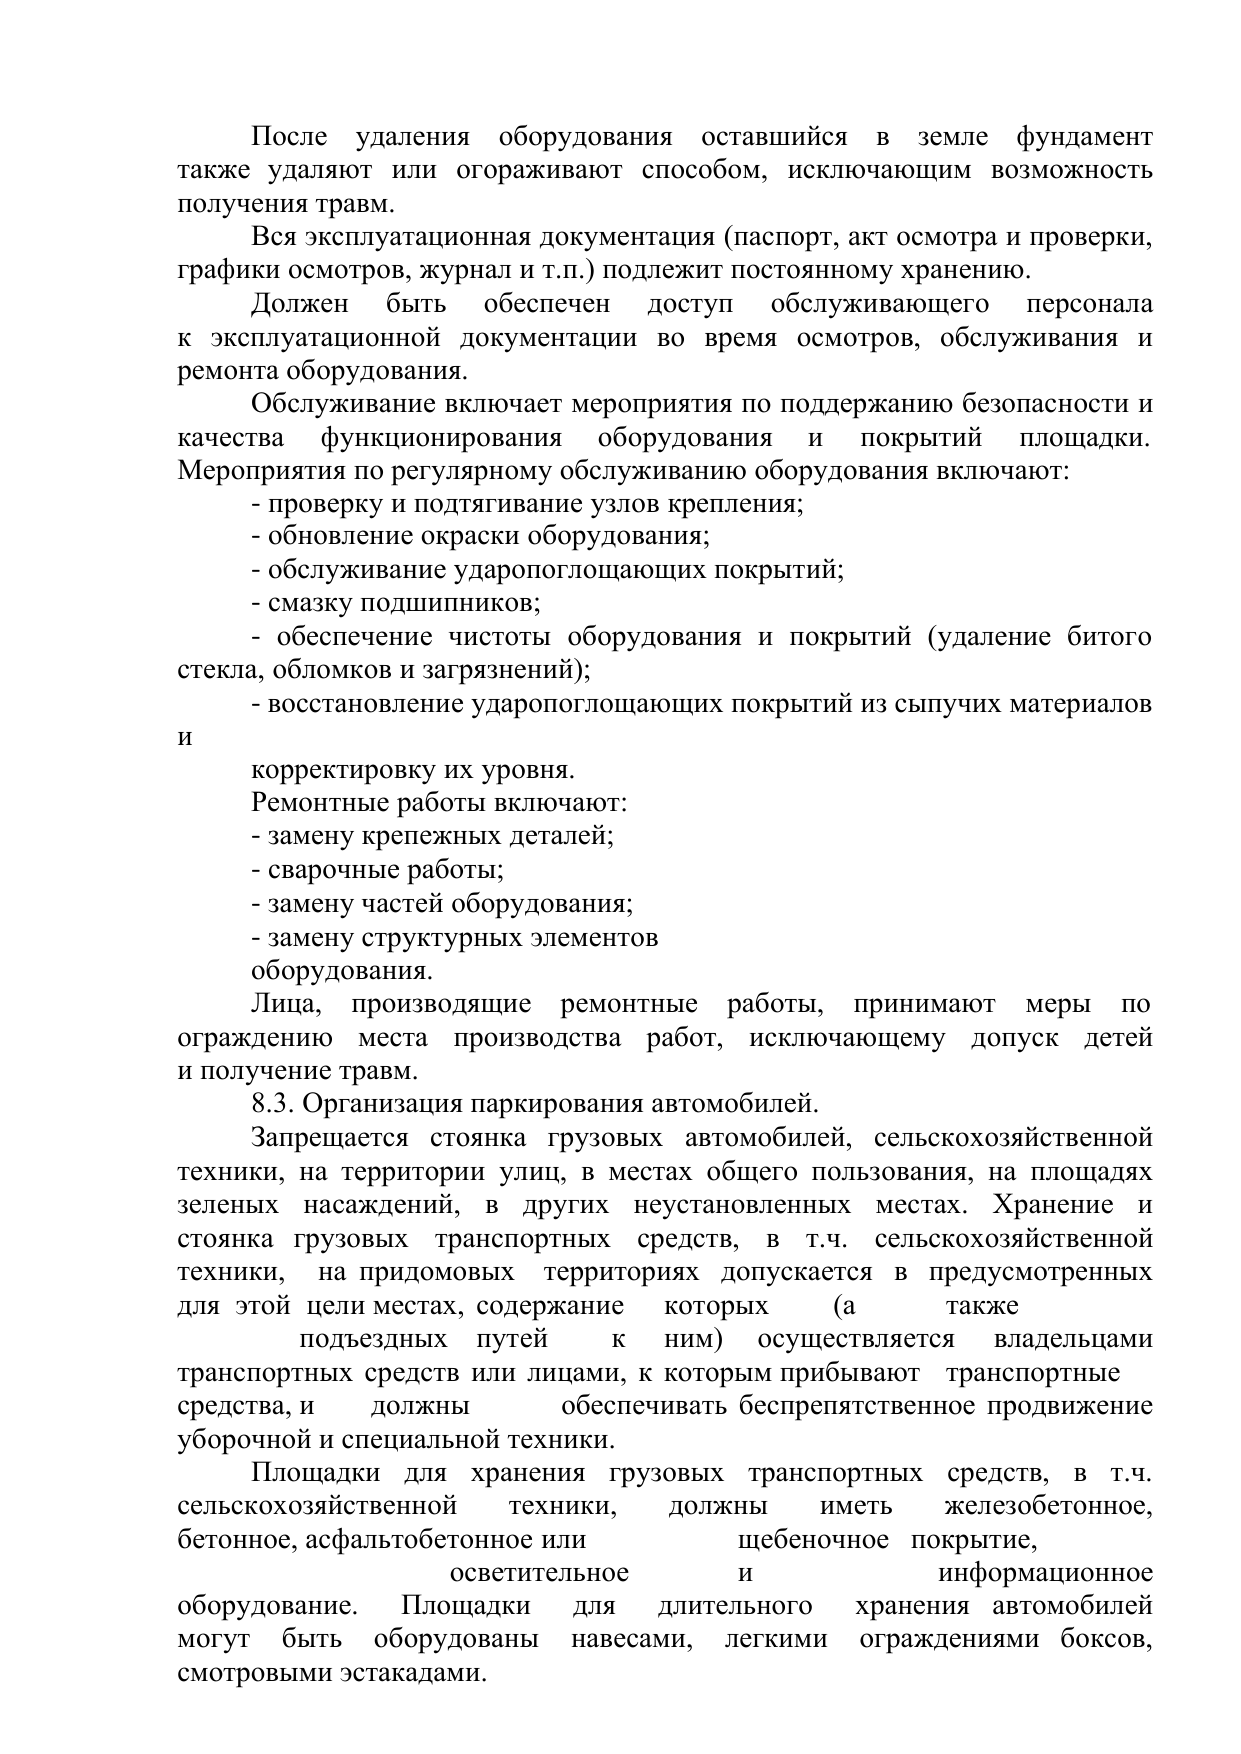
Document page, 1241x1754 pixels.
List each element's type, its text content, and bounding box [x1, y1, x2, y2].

text - замену частей оборудования; [251, 886, 1154, 919]
text - обслуживание ударопоглощающих покрытий; - смазку подшипников; [251, 552, 851, 618]
text - проверку и подтягивание узлов крепления; - обновление окраски оборудования; [251, 486, 811, 552]
text Лица, производящие ремонтные работы, принимают меры по ограждению места производства работ, исключающему допуск детей и получение травм. [177, 986, 1153, 1086]
text Площадки для хранения грузовых транспортных средств, в т.ч. сельскохозяйственной техники, должны иметь железобетонное, бетонное, асфальтобетонное или щебеночное покрытие, осветительное и информационное оборудование. Площадки для длительного хранения автомобилей могут быть оборудованы навесами, легкими ограждениями боксов, смотровыми эстакадами. [177, 1455, 1153, 1687]
text корректировку их уровня. Ремонтные работы включают: - замену крепежных деталей; - сварочные работы; [251, 753, 635, 886]
text Вся эксплуатационная документация (паспорт, акт осмотра и проверки, графики осмотров, журнал и т.п.) подлежит постоянному хранению. [177, 219, 1158, 285]
text 8.3. Организация паркирования автомобилей. [251, 1086, 1154, 1119]
text Обслуживание включает мероприятия по поддержанию безопасности и качества функционирования оборудования и покрытий площадки. Мероприятия по регулярному обслуживанию оборудования включают: [177, 386, 1153, 486]
text - восстановление ударопоглощающих покрытий из сыпучих материалов и [177, 686, 1158, 751]
text Запрещается стоянка грузовых автомобилей, сельскохозяйственной техники, на территории улиц, в местах общего пользования, на площадях зеленых насаждений, в других неустановленных местах. Хранение и стоянка грузовых транспортных средств, в т.ч. сельскохозяйственной техники, на придомовых территориях допускается в предусмотренных для этой цели местах, содержание которых (а также подъездных путей к ним) осуществляется владельцами транспортных средств или лицами, к которым прибывают транспортные средства, и должны обеспечивать беспрепятственное продвижение уборочной и специальной техники. [177, 1119, 1153, 1454]
text После удаления оборудования оставшийся в земле фундамент также удаляют или огораживают способом, исключающим возможность получения травм. [177, 118, 1153, 218]
text Должен быть обеспечен доступ обслуживающего персонала к эксплуатационной документации во время осмотров, обслуживания и ремонта оборудования. [177, 285, 1153, 386]
text - обеспечение чистоты оборудования и покрытий (удаление битого стекла, обломков и загрязнений); [177, 619, 1158, 684]
text - замену структурных элементов оборудования. [251, 919, 664, 986]
